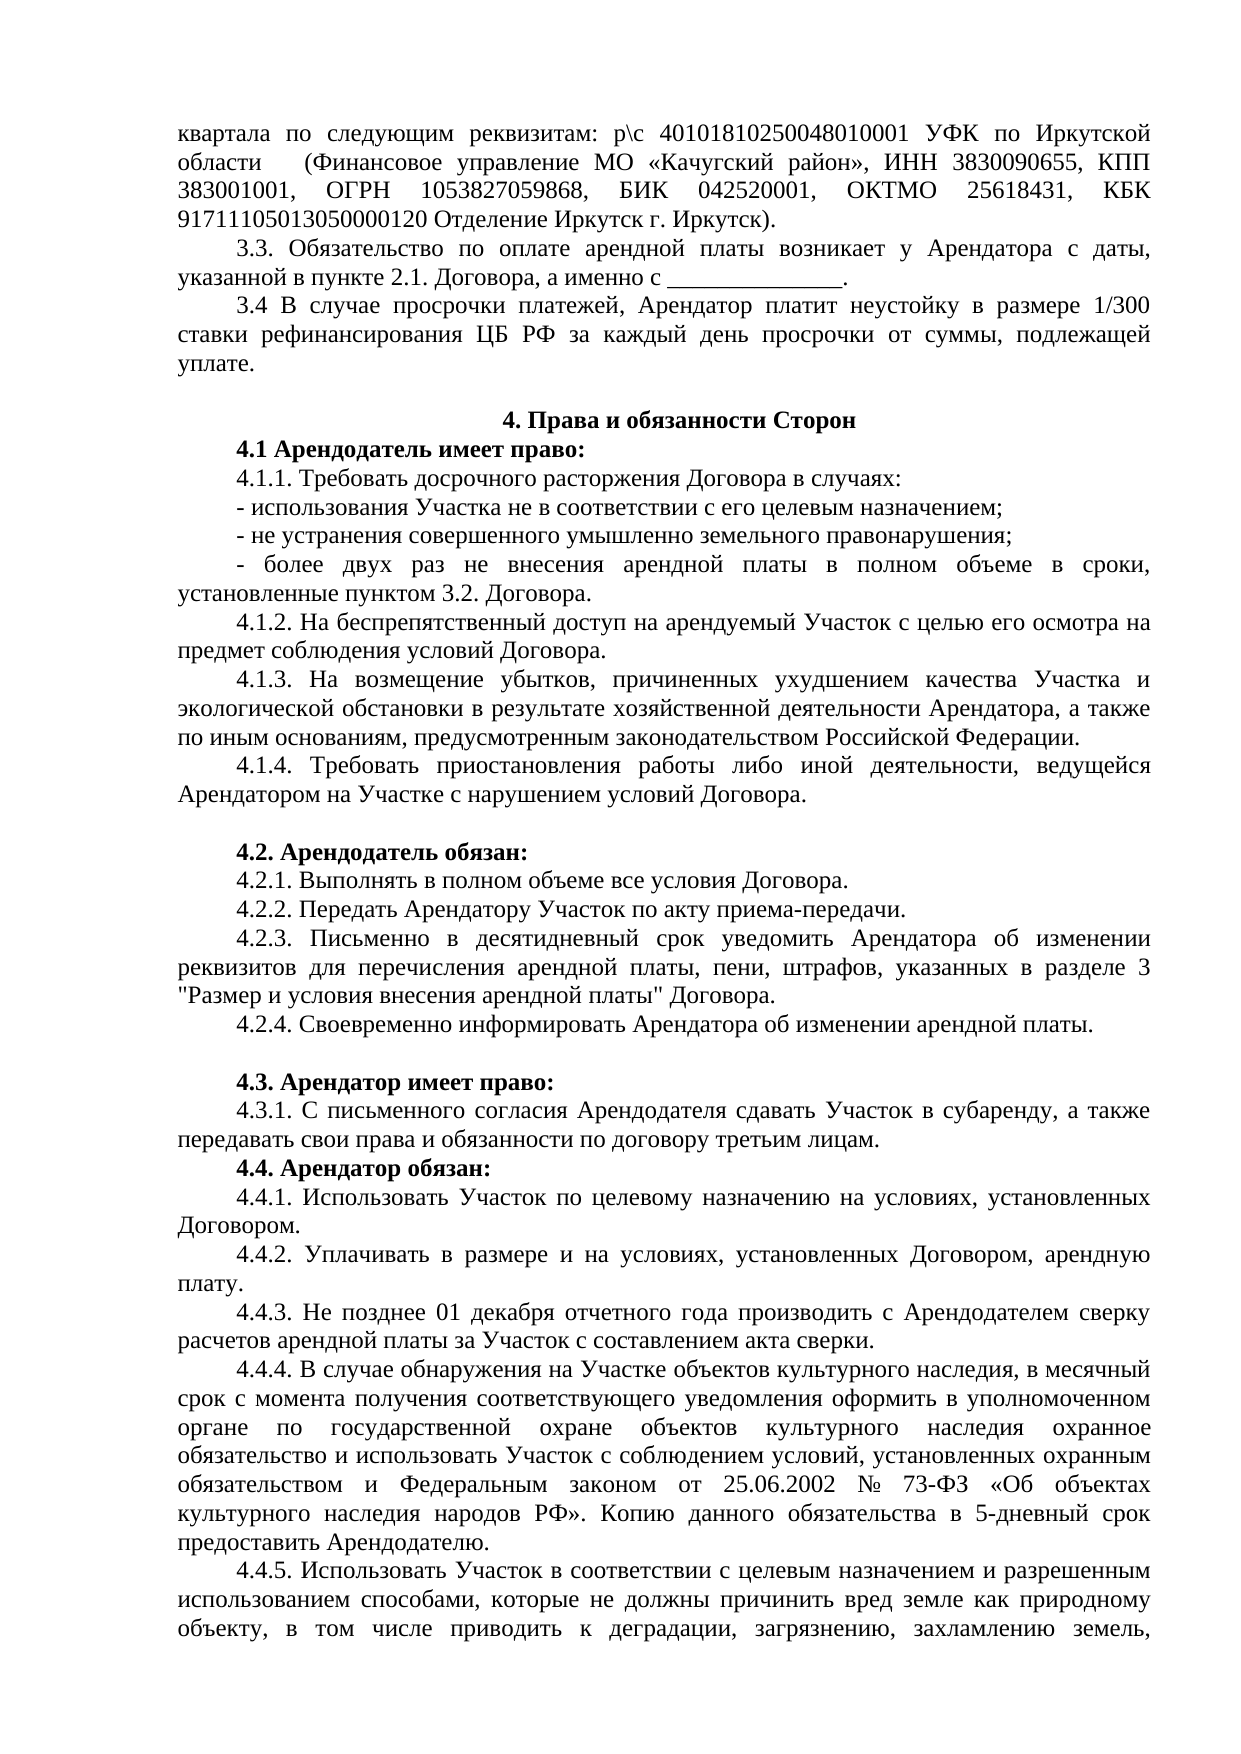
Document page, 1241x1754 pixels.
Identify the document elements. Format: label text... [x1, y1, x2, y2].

text 4.4.4. В случае обнаружения на Участке объектов культурного наследия, в месячный срок с момента получения соответствующего уведомления оформить в уполномоченном органе по государственной охране объектов культурного наследия охранное обязательство и использовать Участок с соблюдением условий, установленных охранным обязательством и Федеральным законом от 25.06.2002 № 73-ФЗ «Об объектах культурного наследия народов РФ». Копию данного обязательства в 5-дневный срок предоставить Арендодателю. [177, 1354, 1152, 1556]
text 4.2. Арендодатель обязан: [177, 837, 1122, 866]
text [177, 1556, 1152, 1642]
text 4.1 Арендодатель имеет право: [177, 434, 1152, 463]
text 4.4.1. Использовать Участок по целевому назначению на условиях, установленных Договором. [177, 1182, 1152, 1239]
text 4.1.2. На беспрепятственный доступ на арендуемый Участок с целью его осмотра на предмет соблюдения условий Договора. [177, 607, 1152, 664]
text 4.2.3. Письменно в десятидневный срок уведомить Арендатора об изменении реквизитов для перечисления арендной платы, пени, штрафов, указанных в разделе 3 "Размер и условия внесения арендной платы" Договора. [177, 923, 1152, 1009]
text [103, 118, 1152, 233]
text 4. Права и обязанности Сторон [177, 406, 1122, 434]
text 4.2.1. Выполнять в полном объеме все условия Договора. [177, 866, 1152, 894]
text 4.2.2. Передать Арендатору Участок по акту приема-передачи. [177, 894, 1152, 923]
text - использования Участка не в соответствии с его целевым назначением; [177, 492, 1152, 521]
text 4.3.1. С письменного согласия Арендодателя сдавать Участок в субаренду, а также передавать свои права и обязанности по договору третьим лицам. [177, 1096, 1152, 1153]
text 3.3. Обязательство по оплате арендной платы возникает у Арендатора с даты, указанной в пункте 2.1. Договора, а именно с ______________. [177, 233, 1152, 291]
text 4.4.3. Не позднее 01 декабря отчетного года производить с Арендодателем сверку расчетов арендной платы за Участок с составлением акта сверки. [177, 1297, 1152, 1354]
text 4.1.4. Требовать приостановления работы либо иной деятельности, ведущейся Арендатором на Участке с нарушением условий Договора. [177, 751, 1152, 808]
text 4.2.4. Своевременно информировать Арендатора об изменении арендной платы. [177, 1009, 1122, 1038]
text - более двух раз не внесения арендной платы в полном объеме в сроки, установленные пунктом 3.2. Договора. [177, 549, 1152, 607]
text 4.1.1. Требовать досрочного расторжения Договора в случаях: [177, 463, 1152, 492]
text 4.1.3. На возмещение убытков, причиненных ухудшением качества Участка и экологической обстановки в результате хозяйственной деятельности Арендатора, а также по иным основаниям, предусмотренным законодательством Российской Федерации. [177, 664, 1152, 751]
text 4.3. Арендатор имеет право: [177, 1067, 1122, 1096]
text 4.4.2. Уплачивать в размере и на условиях, установленных Договором, арендную плату. [177, 1239, 1152, 1297]
text 3.4 В случае просрочки платежей, Арендатор платит неустойку в размере 1/300 ставки рефинансирования ЦБ РФ за каждый день просрочки от суммы, подлежащей уплате. [177, 291, 1152, 377]
text - не устранения совершенного умышленно земельного правонарушения; [177, 521, 1152, 549]
text 4.4. Арендатор обязан: [177, 1153, 1122, 1182]
